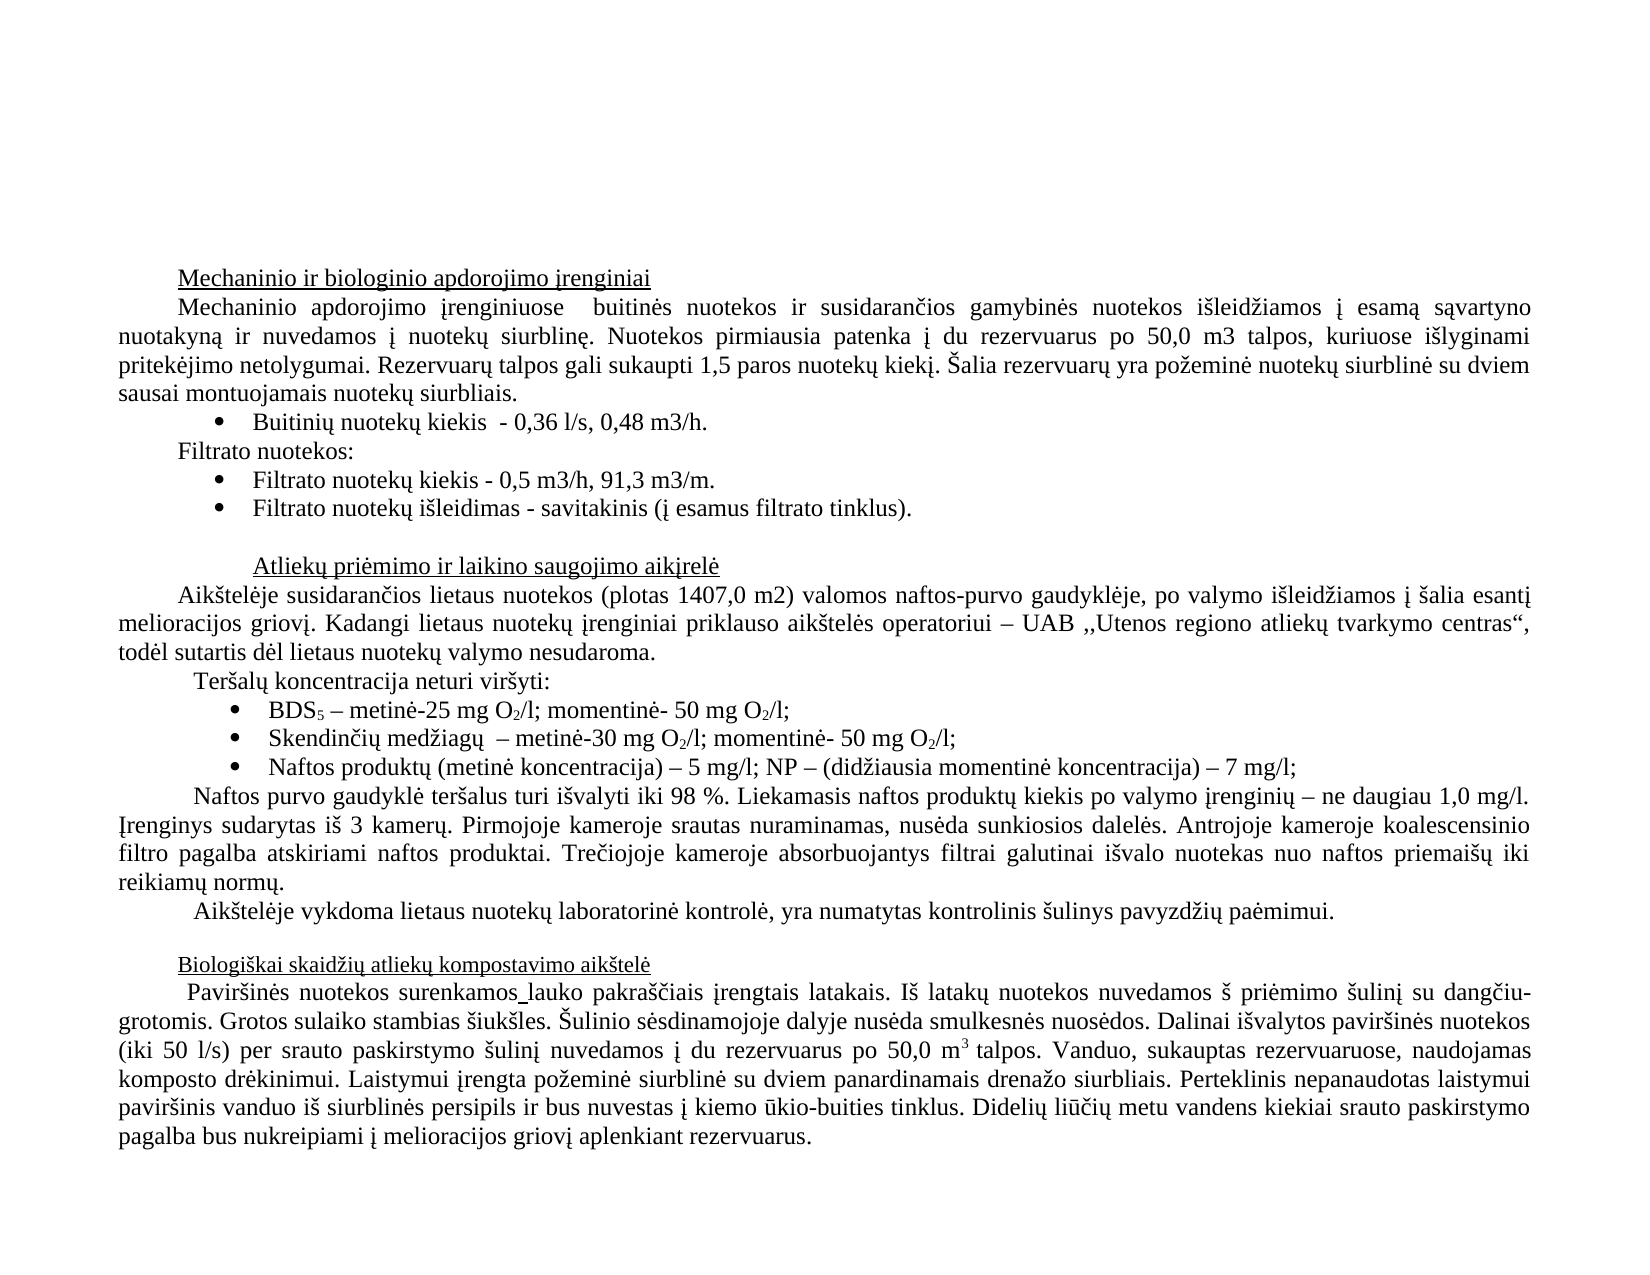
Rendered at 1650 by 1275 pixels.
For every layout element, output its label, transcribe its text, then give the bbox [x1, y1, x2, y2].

text Paviršinės nuotekos surenkamos lauko pakraščiais įrengtais latakais. Iš latakų nuotekos nuvedamos š priėmimo šulinį su dangčiu-grotomis. Grotos sulaiko stambias šiukšles. Šulinio sėsdinamojoje dalyje nusėda smulkesnės nuosėdos. Dalinai išvalytos paviršinės nuotekos (iki 50 l/s) per srauto paskirstymo šulinį nuvedamos į du rezervuarus po 50,0 m3 talpos. Vanduo, sukauptas rezervuaruose, naudojamas komposto drėkinimui. Laistymui įrengta požeminė siurblinė su dviem panardinamais drenažo siurbliais. Perteklinis nepanaudotas laistymui paviršinis vanduo iš siurblinės persipils ir bus nuvestas į kiemo ūkio-buities tinklus. Didelių liūčių metu vandens kiekiai srauto paskirstymo pagalba bus nukreipiami į melioracijos griovį aplenkiant rezervuarus. [118, 977, 1532, 1150]
text Naftos purvo gaudyklė teršalus turi išvalyti iki 98 %. Liekamasis naftos produktų kiekis po valymo įrenginių – ne daugiau 1,0 mg/l. Įrenginys sudarytas iš 3 kamerų. Pirmojoje kameroje srautas nuraminamas, nusėda sunkiosios dalelės. Antrojoje kameroje koalescensinio filtro pagalba atskiriami naftos produktai. Trečiojoje kameroje absorbuojantys filtrai galutinai išvalo nuotekas nuo naftos priemaišų iki reikiamų normų. [118, 781, 1532, 896]
list Skendinčių medžiagų – metinė-30 mg O2/l; momentinė- 50 mg O2/l; [231, 723, 1532, 752]
list BDS5 – metinė-25 mg O2/l; momentinė- 50 mg O2/l; [231, 695, 1532, 723]
text Biologiškai skaidžių atliekų kompostavimo aikštelė [118, 951, 1532, 977]
text Mechaninio ir biologinio apdorojimo įrenginiai [118, 263, 1532, 292]
list Naftos produktų (metinė koncentracija) – 5 mg/l; NP – (didžiausia momentinė koncentracija) – 7 mg/l; [231, 752, 1532, 781]
list Buitinių nuotekų kiekis - 0,36 l/s, 0,48 m3/h. [215, 407, 1532, 436]
text Teršalų koncentracija neturi viršyti: [118, 666, 1532, 695]
text Aikštelėje susidarančios lietaus nuotekos (plotas 1407,0 m2) valomos naftos-purvo gaudyklėje, po valymo išleidžiamos į šalia esantį melioracijos griovį. Kadangi lietaus nuotekų įrenginiai priklauso aikštelės operatoriui – UAB ,,Utenos regiono atliekų tvarkymo centras“, todėl sutartis dėl lietaus nuotekų valymo nesudaroma. [118, 580, 1532, 666]
text Filtrato nuotekos: [118, 436, 1532, 465]
text Mechaninio apdorojimo įrenginiuose buitinės nuotekos ir susidarančios gamybinės nuotekos išleidžiamos į esamą sąvartyno nuotakyną ir nuvedamos į nuotekų siurblinę. Nuotekos pirmiausia patenka į du rezervuarus po 50,0 m3 talpos, kuriuose išlyginami pritekėjimo netolygumai. Rezervuarų talpos gali sukaupti 1,5 paros nuotekų kiekį. Šalia rezervuarų yra požeminė nuotekų siurblinė su dviem sausai montuojamais nuotekų siurbliais. [118, 292, 1532, 407]
list Filtrato nuotekų išleidimas - savitakinis (į esamus filtrato tinklus). [215, 493, 1532, 522]
text Atliekų priėmimo ir laikino saugojimo aikįrelė [252, 551, 1532, 580]
text Aikštelėje vykdoma lietaus nuotekų laboratorinė kontrolė, yra numatytas kontrolinis šulinys pavyzdžių paėmimui. [118, 896, 1532, 925]
list Filtrato nuotekų kiekis - 0,5 m3/h, 91,3 m3/m. [215, 465, 1532, 493]
